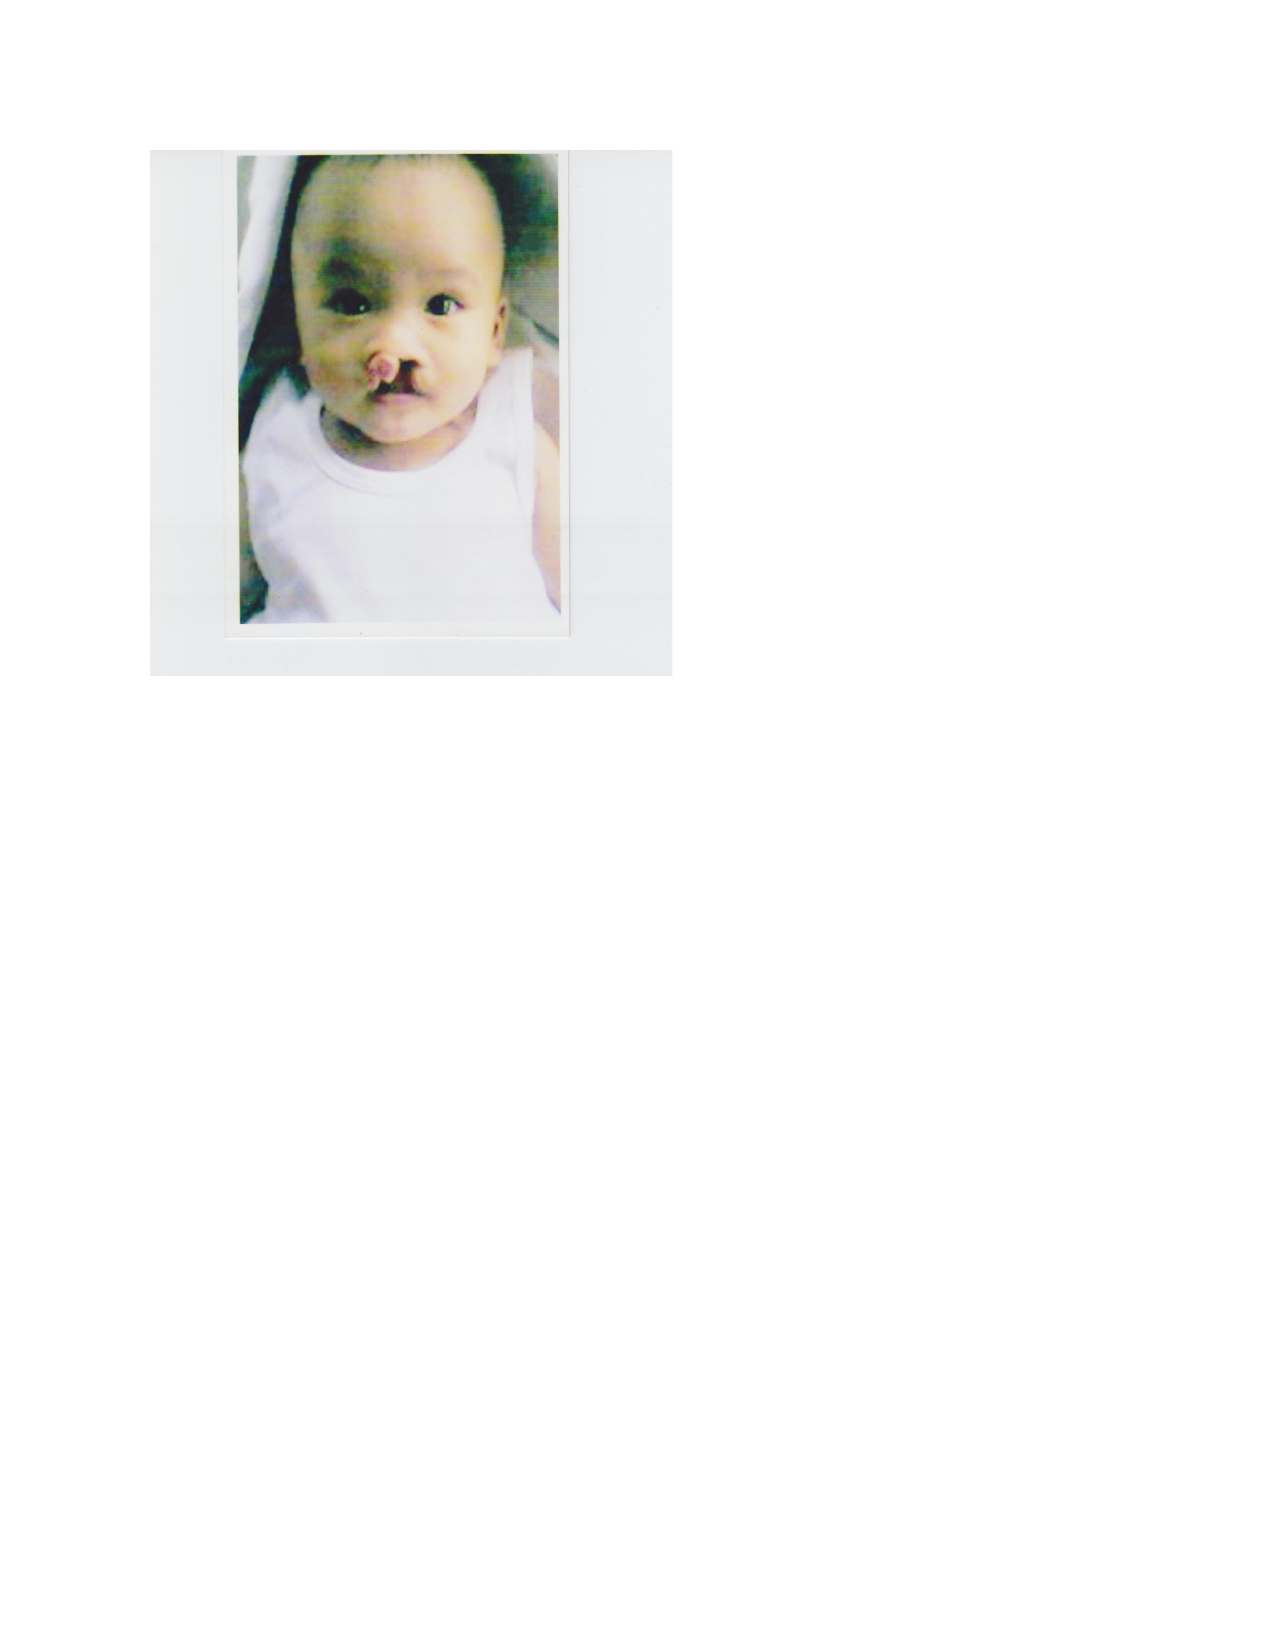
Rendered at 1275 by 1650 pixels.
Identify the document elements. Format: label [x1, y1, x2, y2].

picture [150, 150, 673, 676]
